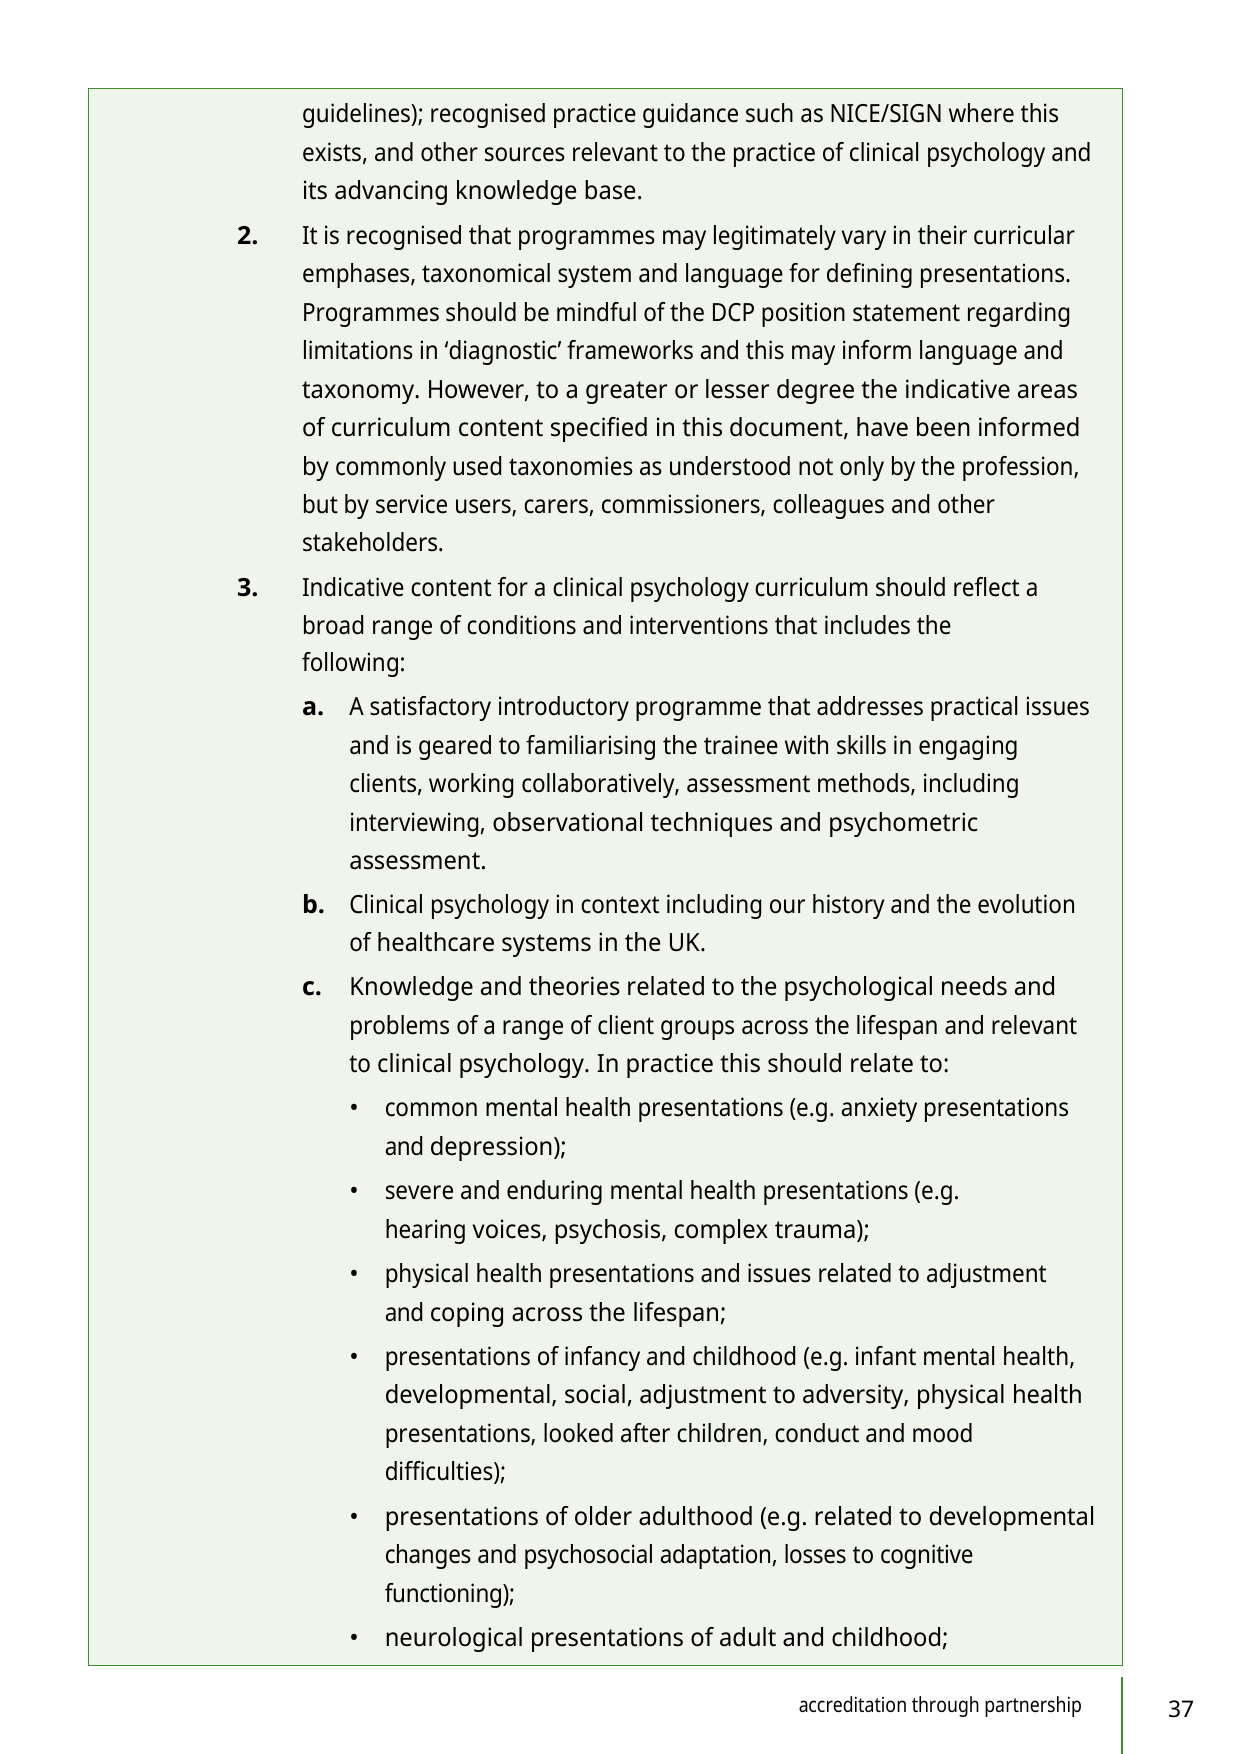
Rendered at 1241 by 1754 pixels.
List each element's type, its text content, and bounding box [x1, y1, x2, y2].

list physical health presentations and issues related to adjustment and coping across the lifespan; [349, 1256, 1089, 1328]
list neurological presentations of adult and childhood; [349, 1620, 1190, 1654]
list A satisfactory introductory programme that addresses practical issues and is geared to familiarising the trainee with skills in engaging clients, working collaboratively, assessment methods, including interviewing, observational techniques and psychometric assessment. [302, 689, 1091, 877]
list common mental health presentations (e.g. anxiety presentations and depression); [349, 1090, 1109, 1162]
list presentations of older adulthood (e.g. related to developmental changes and psychosocial adaptation, losses to cognitive functioning); [349, 1498, 1108, 1609]
list Indicative content for a clinical psychology curriculum should reflect a broad range of conditions and interventions that includes the following: [237, 569, 1050, 679]
list Knowledge and theories related to the psychological needs and problems of a range of client groups across the lifespan and relevant to clinical psychology. In practice this should relate to: [302, 969, 1098, 1080]
list presentations of infancy and childhood (e.g. infant mental health, developmental, social, adjustment to adversity, physical health presentations, looked after children, conduct and mood difficulties); [349, 1339, 1100, 1488]
list severe and enduring mental health presentations (e.g. hearing voices, psychosis, complex trauma); [349, 1173, 1042, 1245]
list It is recognised that programmes may legitimately vary in their curricular emphases, taxonomical system and language for defining presentations. Programmes should be mindful of the DCP position statement regarding limitations in ‘diagnostic’ frameworks and this may inform language and taxonomy. However, to a greater or lesser degree the indicative areas of curriculum content specified in this document, have been informed by commonly used taxonomies as understood not only by the profession, but by service users, carers, commissioners, colleagues and other stakeholders. [237, 217, 1104, 559]
list Clinical psychology in context including our history and the evolution of healthcare systems in the UK. [302, 887, 1097, 959]
text guidelines); recognised practice guidance such as NICE/SIGN where this exists, and other sources relevant to the practice of clinical psychology and its advancing knowledge base. [302, 96, 1092, 207]
